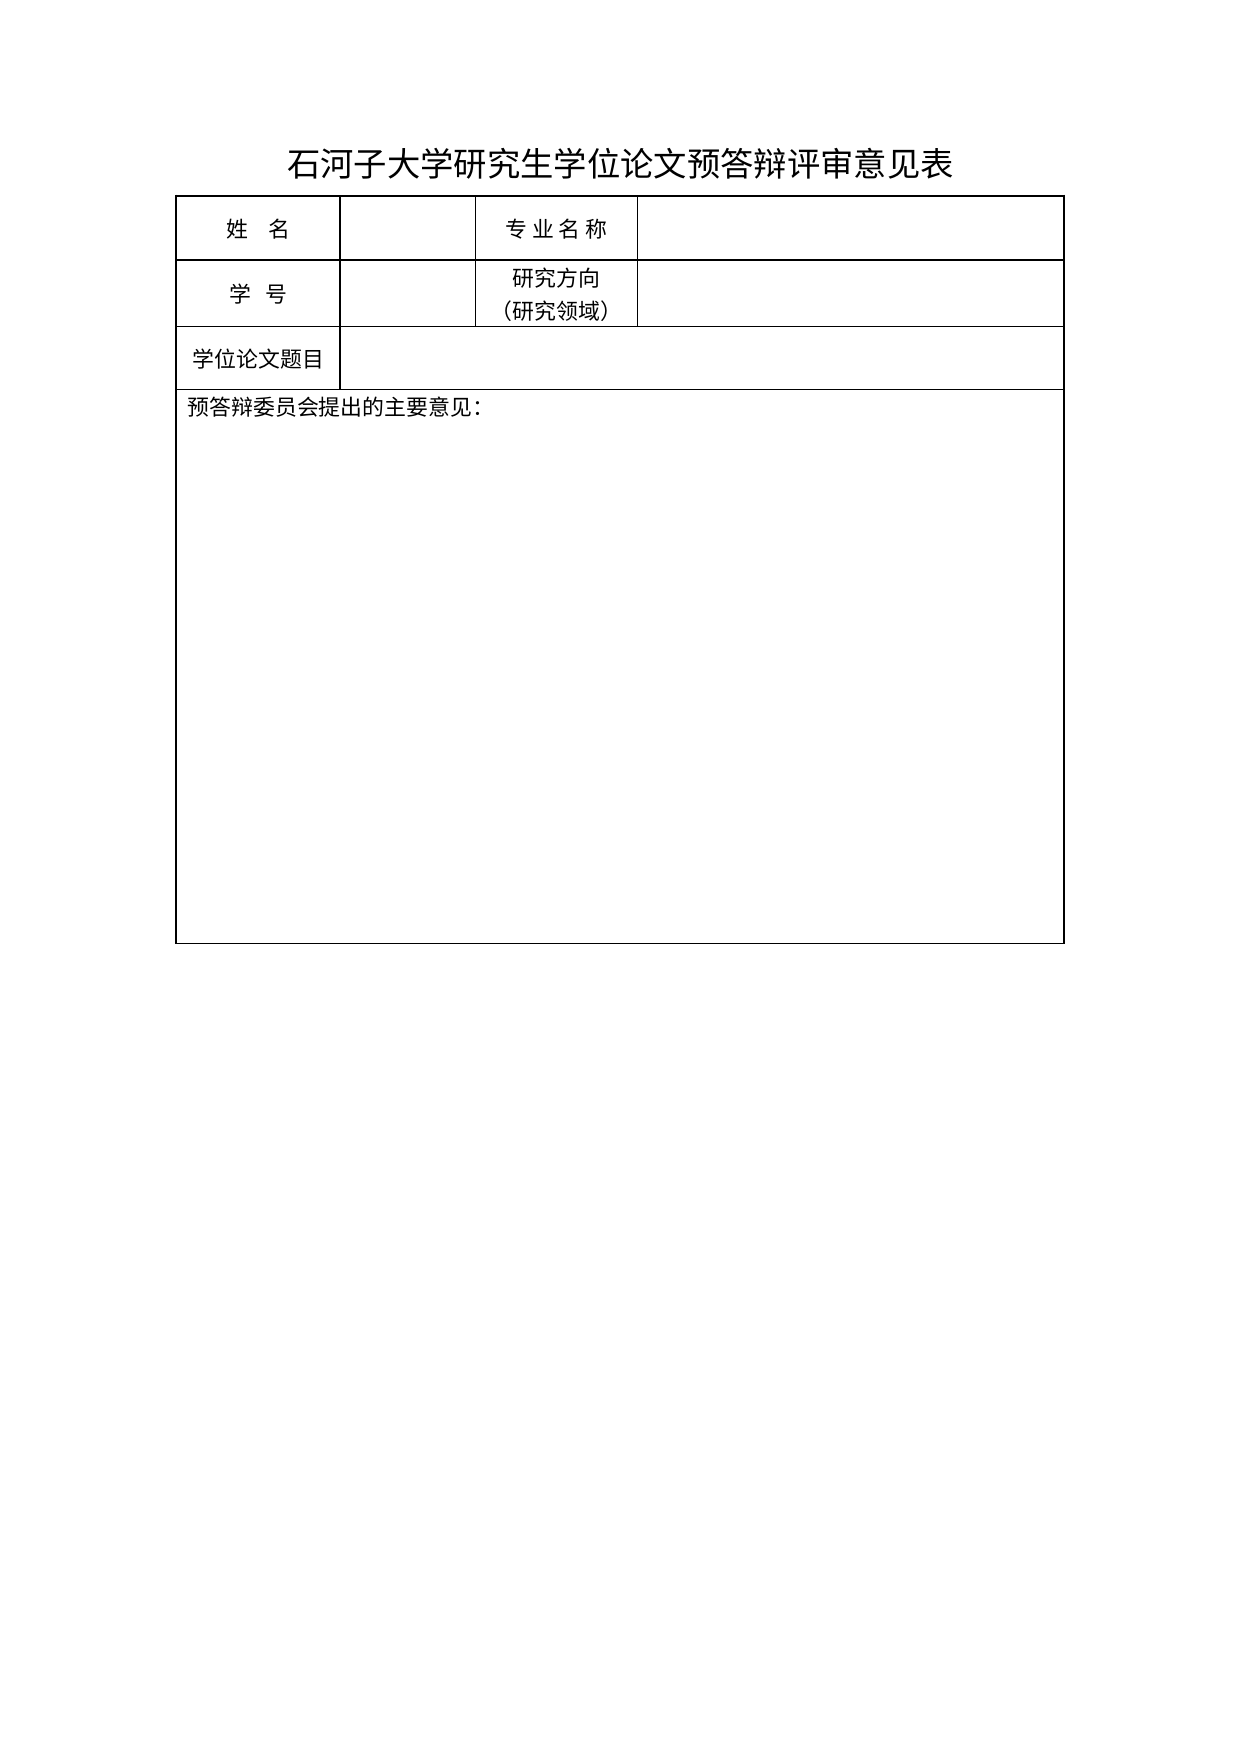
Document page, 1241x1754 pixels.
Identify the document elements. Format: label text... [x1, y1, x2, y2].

table_cell [341, 327, 1063, 389]
table_header [341, 197, 475, 259]
text 石河子大学研究生学位论文预答辩评审意见表 [187, 129, 1053, 194]
table_cell 学 号 [177, 261, 339, 326]
table_header 姓 名 [177, 197, 339, 259]
table_header 专 业 名 称 [476, 197, 637, 259]
table_cell 学位论文题目 [177, 327, 339, 389]
table_header [638, 197, 1063, 259]
table_cell 研究方向 （研究领域） [476, 261, 637, 326]
table_cell 预答辩委员会提出的主要意见： [177, 390, 1063, 942]
table_cell [638, 261, 1063, 326]
table_cell [341, 261, 475, 326]
